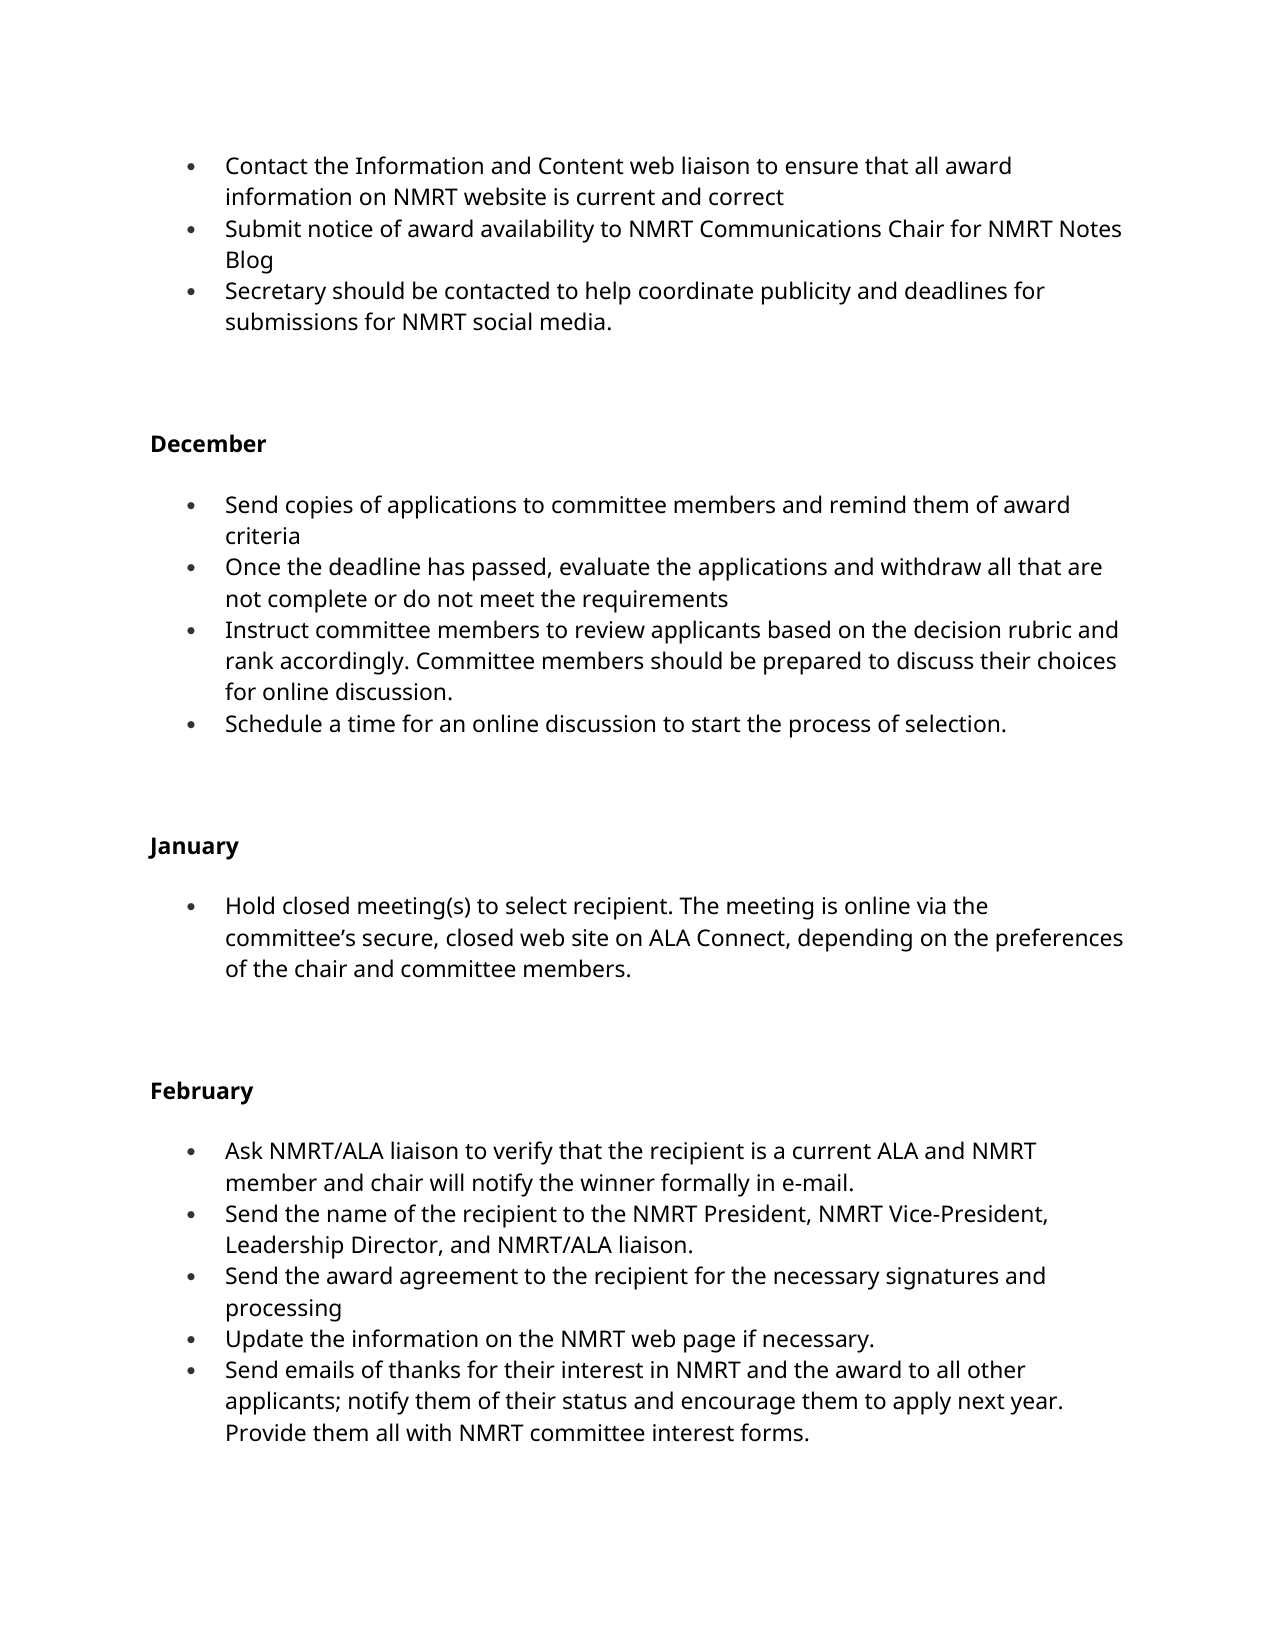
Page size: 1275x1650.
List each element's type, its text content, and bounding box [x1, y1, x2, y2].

list Submit notice of award availability to NMRT Communications Chair for NMRT Notes Blog [187, 212, 1125, 275]
text January [150, 830, 1125, 861]
list Send the name of the recipient to the NMRT President, NMRT Vice-President, Leadership Director, and NMRT/ALA liaison. [187, 1198, 1125, 1260]
list Contact the Information and Content web liaison to ensure that all award information on NMRT website is current and correct [187, 150, 1125, 212]
list Ask NMRT/ALA liaison to verify that the recipient is a current ALA and NMRT member and chair will notify the winner formally in e-mail. [187, 1135, 1125, 1198]
list Send emails of thanks for their interest in NMRT and the award to all other applicants; notify them of their status and encourage them to apply next year. Provide them all with NMRT committee interest forms. [187, 1354, 1125, 1448]
list Secretary should be contacted to help coordinate publicity and deadlines for submissions for NMRT social media. [187, 275, 1125, 337]
list Update the information on the NMRT web page if necessary. [187, 1323, 1125, 1354]
list Send copies of applications to committee members and remind them of award criteria [187, 489, 1125, 551]
list Schedule a time for an online discussion to start the process of selection. [187, 708, 1125, 739]
list Send the award agreement to the recipient for the necessary signatures and processing [187, 1260, 1125, 1323]
list Hold closed meeting(s) to select recipient. The meeting is online via the committee’s secure, closed web site on ALA Connect, depending on the preferences of the chair and committee members. [187, 890, 1125, 984]
list Once the deadline has passed, evaluate the applications and withdraw all that are not complete or do not meet the requirements [187, 551, 1125, 614]
text December [150, 428, 1125, 460]
text February [150, 1075, 1125, 1106]
list Instruct committee members to review applicants based on the decision rubric and rank accordingly. Committee members should be prepared to discuss their choices for online discussion. [187, 614, 1125, 708]
